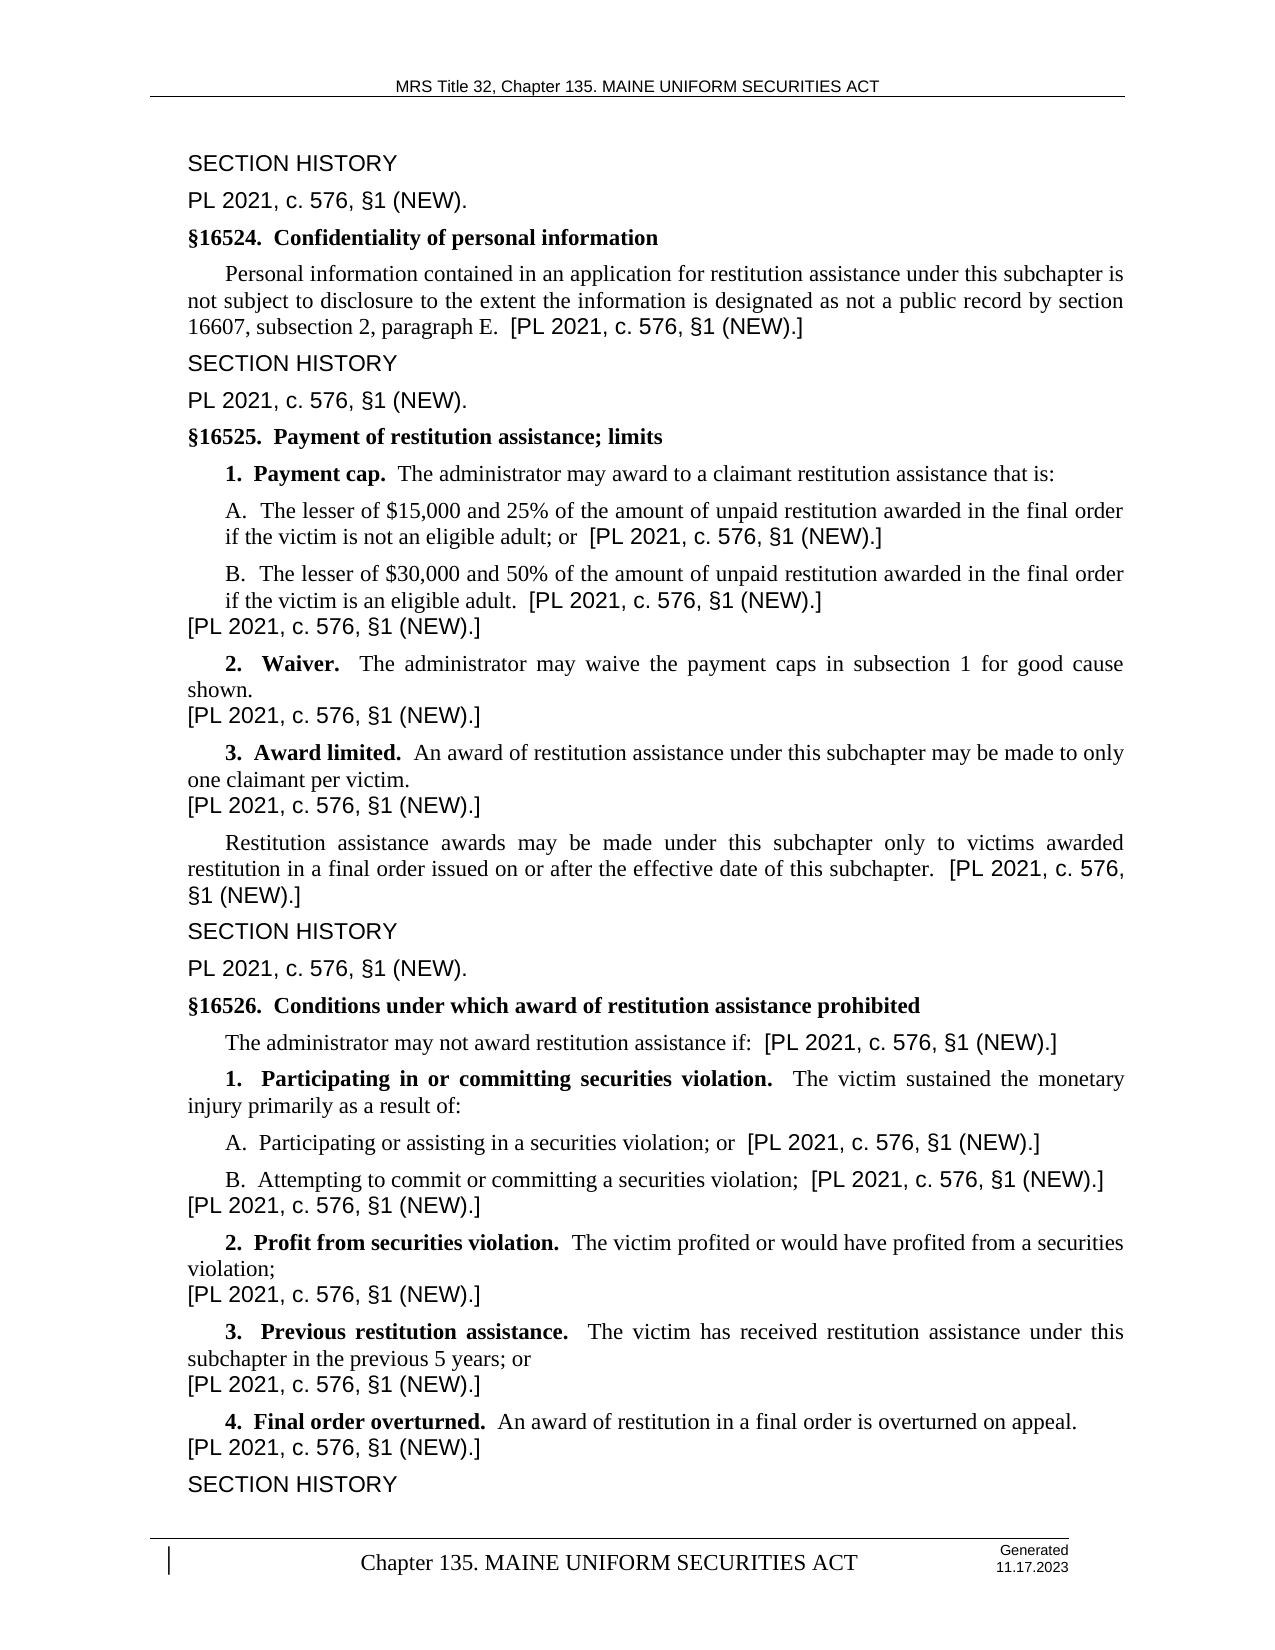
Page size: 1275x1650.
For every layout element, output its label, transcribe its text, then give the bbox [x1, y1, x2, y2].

text §16525. Payment of restitution assistance; limits [187, 423, 1125, 450]
text [PL 2021, c. 576, §1 (NEW).] [187, 1281, 1125, 1308]
text 2. Profit from securities violation. The victim profited or would have profited from a securities violation; [187, 1229, 1125, 1281]
text 4. Final order overturned. An award of restitution in a final order is overturned on appeal. [187, 1408, 1125, 1434]
text SECTION HISTORY [187, 918, 1125, 945]
text SECTION HISTORY [187, 350, 1125, 376]
text 3. Previous restitution assistance. The victim has received restitution assistance under this subchapter in the previous 5 years; or [187, 1318, 1125, 1371]
text A. The lesser of $15,000 and 25% of the amount of unpaid restitution awarded in the final order if the victim is not an eligible adult; or [PL 2021, c. 576, §1 (NEW).] [225, 497, 1125, 550]
text §16526. Conditions under which award of restitution assistance prohibited [187, 992, 1125, 1018]
text PL 2021, c. 576, §1 (NEW). [187, 955, 1125, 981]
text [PL 2021, c. 576, §1 (NEW).] [187, 1192, 1125, 1218]
text SECTION HISTORY [187, 1471, 1125, 1497]
text PL 2021, c. 576, §1 (NEW). [187, 187, 1125, 213]
text 2. Waiver. The administrator may waive the payment caps in subsection 1 for good cause shown. [187, 650, 1125, 702]
text 1. Payment cap. The administrator may award to a claimant restitution assistance that is: [187, 460, 1125, 487]
text §16524. Confidentiality of personal information [187, 223, 1125, 250]
text B. The lesser of $30,000 and 50% of the amount of unpaid restitution awarded in the final order if the victim is an eligible adult. [PL 2021, c. 576, §1 (NEW).] [225, 560, 1125, 613]
text PL 2021, c. 576, §1 (NEW). [187, 387, 1125, 413]
text B. Attempting to commit or committing a securities violation; [PL 2021, c. 576, §1 (NEW).] [225, 1166, 1125, 1192]
text SECTION HISTORY [187, 150, 1125, 176]
text 1. Participating in or committing securities violation. The victim sustained the monetary injury primarily as a result of: [187, 1066, 1125, 1118]
text The administrator may not award restitution assistance if: [PL 2021, c. 576, §1 (NEW).] [187, 1029, 1125, 1055]
text [PL 2021, c. 576, §1 (NEW).] [187, 792, 1125, 818]
text [PL 2021, c. 576, §1 (NEW).] [187, 613, 1125, 639]
text Personal information contained in an application for restitution assistance under this subchapter is not subject to disclosure to the extent the information is designated as not a public record by section 16607, subsection 2, paragraph E. [PL 2021, c. 576, §1 (NEW).] [187, 260, 1125, 339]
text [PL 2021, c. 576, §1 (NEW).] [187, 1434, 1125, 1460]
text Restitution assistance awards may be made under this subchapter only to victims awarded restitution in a final order issued on or after the effective date of this subchapter. [PL 2021, c. 576, §1 (NEW).] [187, 829, 1125, 908]
text [PL 2021, c. 576, §1 (NEW).] [187, 1371, 1125, 1397]
text 3. Award limited. An award of restitution assistance under this subchapter may be made to only one claimant per victim. [187, 739, 1125, 792]
text A. Participating or assisting in a securities violation; or [PL 2021, c. 576, §1 (NEW).] [225, 1129, 1125, 1155]
text [PL 2021, c. 576, §1 (NEW).] [187, 702, 1125, 729]
